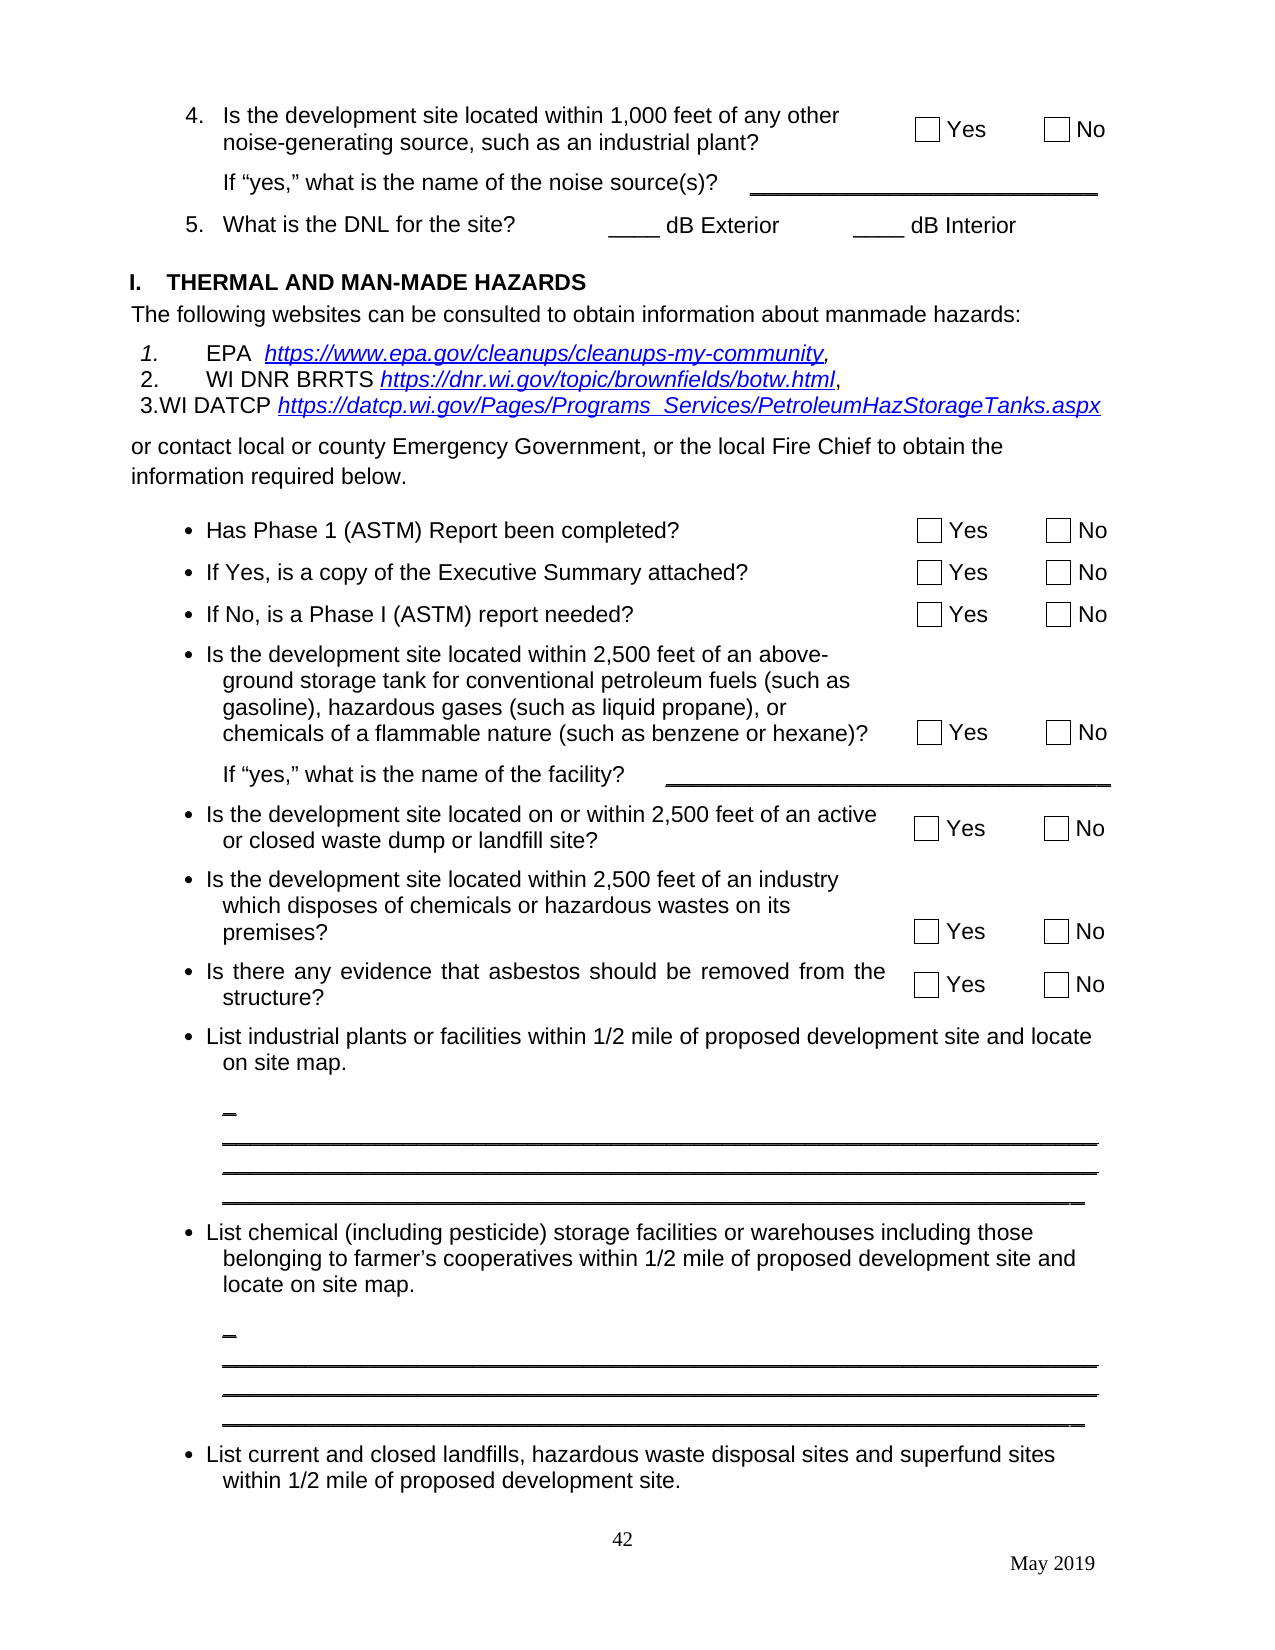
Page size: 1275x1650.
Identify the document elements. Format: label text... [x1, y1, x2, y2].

table_cell Has Phase 1 (ASTM) Report been completed? [120, 503, 898, 544]
table_cell If No, is a Phase I (ASTM) report needed? [120, 587, 898, 628]
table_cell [120, 1298, 1123, 1441]
table_cell Yes No [898, 854, 1123, 945]
table_cell Is the development site located within 2,500 feet of an above-ground storage tank for conventional petroleum fuels (such as gasoline), hazardous gases (such as liquid propane), or chemicals of a flammable nature (such as benzene or hexane)? [120, 629, 898, 746]
table_cell If “yes,” what is the name of the noise source(s)? [120, 155, 739, 197]
table_header THERMAL AND MAN-MADE HAZARDS [120, 263, 1123, 301]
table_cell Yes No [898, 90, 1123, 155]
table_cell Yes No [898, 789, 1123, 854]
table_cell ____ dB Exterior ____ dB Interior [542, 197, 1123, 239]
table_cell Is the development site located on or within 2,500 feet of an active or closed waste dump or landfill site? [120, 789, 898, 854]
table_cell Yes No [898, 587, 1123, 628]
table_cell What is the DNL for the site? [120, 197, 542, 239]
table_cell Yes No [898, 503, 1123, 544]
table_cell If “yes,” what is the name of the facility? [120, 746, 654, 788]
table_cell List chemical (including pesticide) storage facilities or warehouses including those belonging to farmer’s cooperatives within 1/2 mile of proposed development site and locate on site map. [120, 1219, 1123, 1298]
table_cell List current and closed landfills, hazardous waste disposal sites and superfund sites within 1/2 mile of proposed development site. [120, 1441, 1123, 1493]
table_cell Yes No [898, 945, 1123, 1010]
table_cell Yes No [898, 545, 1123, 587]
table_cell The following websites can be consulted to obtain information about manmade hazards: EPA https://www.epa.gov/cleanups/cleanups-my-community, WI DNR BRRTS https://dnr.wi.gov/topic/brownfields/botw.html, WI DATCP https://datcp.wi.gov/Pages/Programs_Services/PetroleumHazStorageTanks.aspx or contact local or county Emergency Government, or the local Fire Chief to obtain the information required below. [120, 301, 1123, 503]
table_cell Is there any evidence that asbestos should be removed from the structure? [120, 945, 898, 1010]
table_cell If Yes, is a copy of the Executive Summary attached? [120, 545, 898, 587]
table_cell List industrial plants or facilities within 1/2 mile of proposed development site and locate on site map. [120, 1010, 1123, 1076]
table_cell Yes No [898, 629, 1123, 746]
table_cell _________________________ [739, 155, 1123, 197]
table_cell Is the development site located within 1,000 feet of any other noise-generating source, such as an industrial plant? [120, 90, 898, 155]
table_cell Is the development site located within 2,500 feet of an industry which disposes of chemicals or hazardous wastes on its premises? [120, 854, 898, 945]
table_cell ________________________________ [654, 746, 1123, 788]
